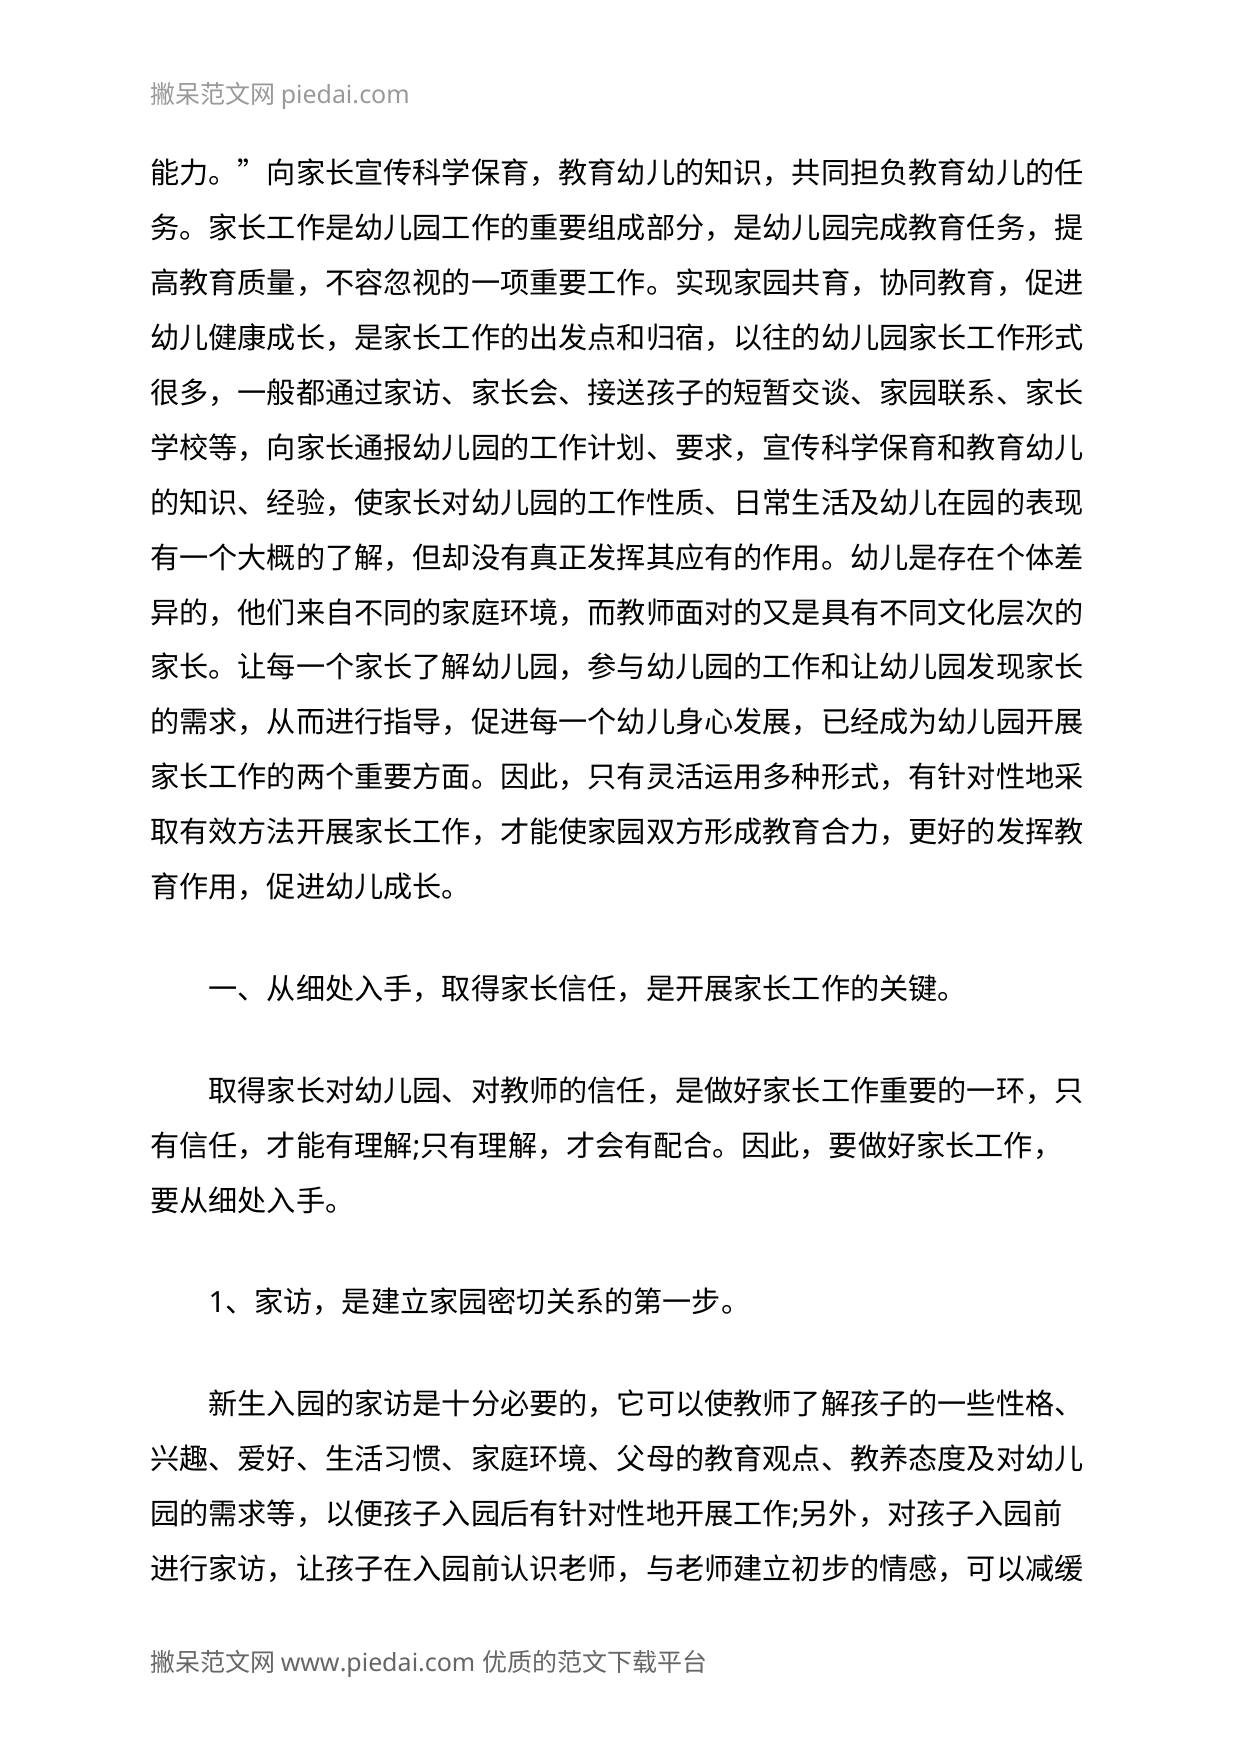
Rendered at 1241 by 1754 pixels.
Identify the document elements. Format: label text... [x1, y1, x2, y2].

text 取得家长对幼儿园、对教师的信任，是做好家长工作重要的一环，只有信任，才能有理解;只有理解，才会有配合。因此，要做好家长工作，要从细处入手。 [150, 1067, 1090, 1219]
text 一、从细处入手，取得家长信任，是开展家长工作的关键。 [150, 965, 1090, 1008]
text 1、家访，是建立家园密切关系的第一步。 [150, 1279, 1090, 1321]
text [150, 150, 1090, 906]
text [150, 1381, 1090, 1588]
